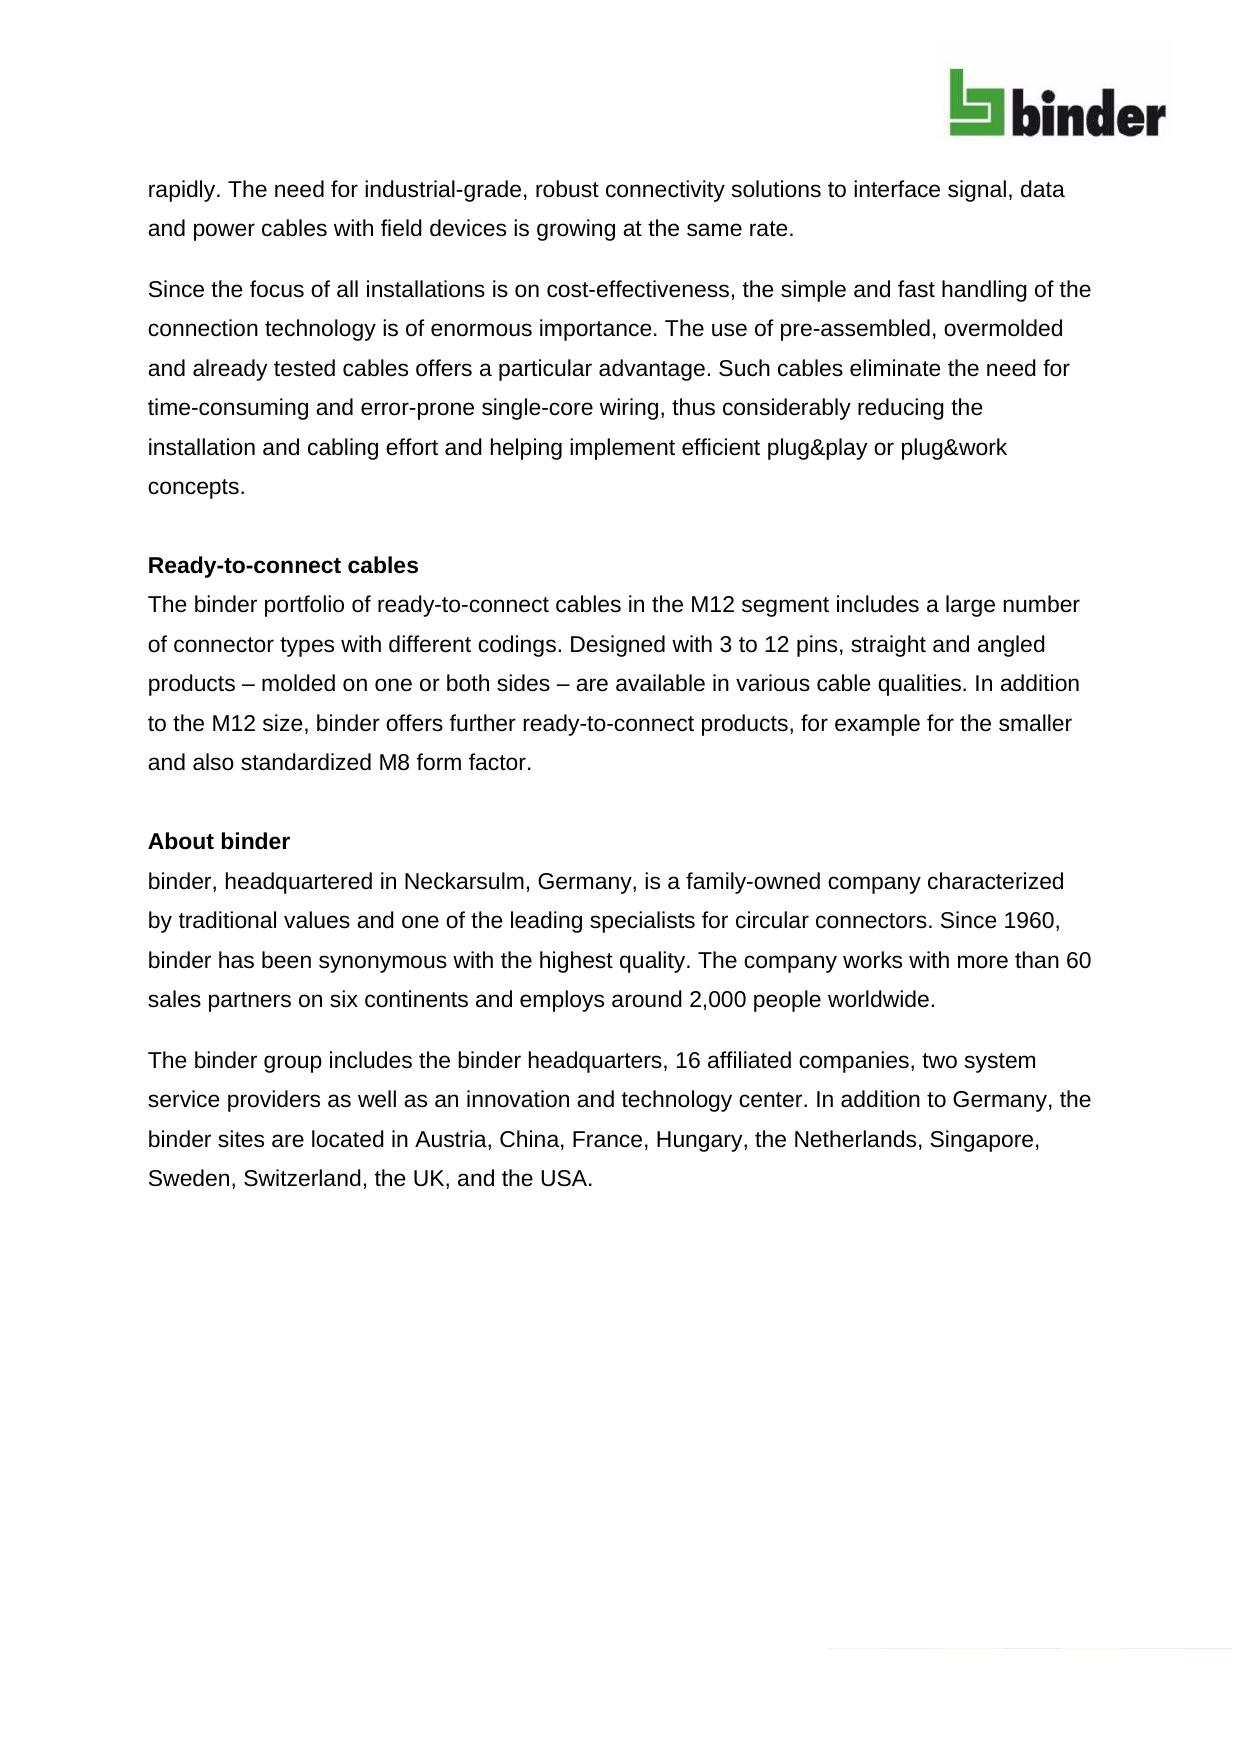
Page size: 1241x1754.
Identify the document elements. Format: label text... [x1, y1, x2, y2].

text Since the focus of all installations is on cost-effectiveness, the simple and fast handling of the connection technology is of enormous importance. The use of pre-assembled, overmolded and already tested cables offers a particular advantage. Such cables eliminate the need for time-consuming and error-prone single-core wiring, thus considerably reducing the installation and cabling effort and helping implement efficient plug&play or plug&work concepts. Ready-to-connect cables The binder portfolio of ready-to-connect cables in the M12 segment includes a large number of connector types with different codings. Designed with 3 to 12 pins, straight and angled products – molded on one or both sides – are available in various cable qualities. In addition to the M12 size, binder offers further ready-to-connect products, for example for the smaller and also standardized M8 form factor. About binder binder, headquartered in Neckarsulm, Germany, is a family-owned company characterized by traditional values and one of the leading specialists for circular connectors. Since 1960, binder has been synonymous with the highest quality. The company works with more than 60 sales partners on six continents and employs around 2,000 people worldwide. [148, 276, 1093, 1013]
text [148, 1047, 1093, 1547]
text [148, 176, 1093, 242]
